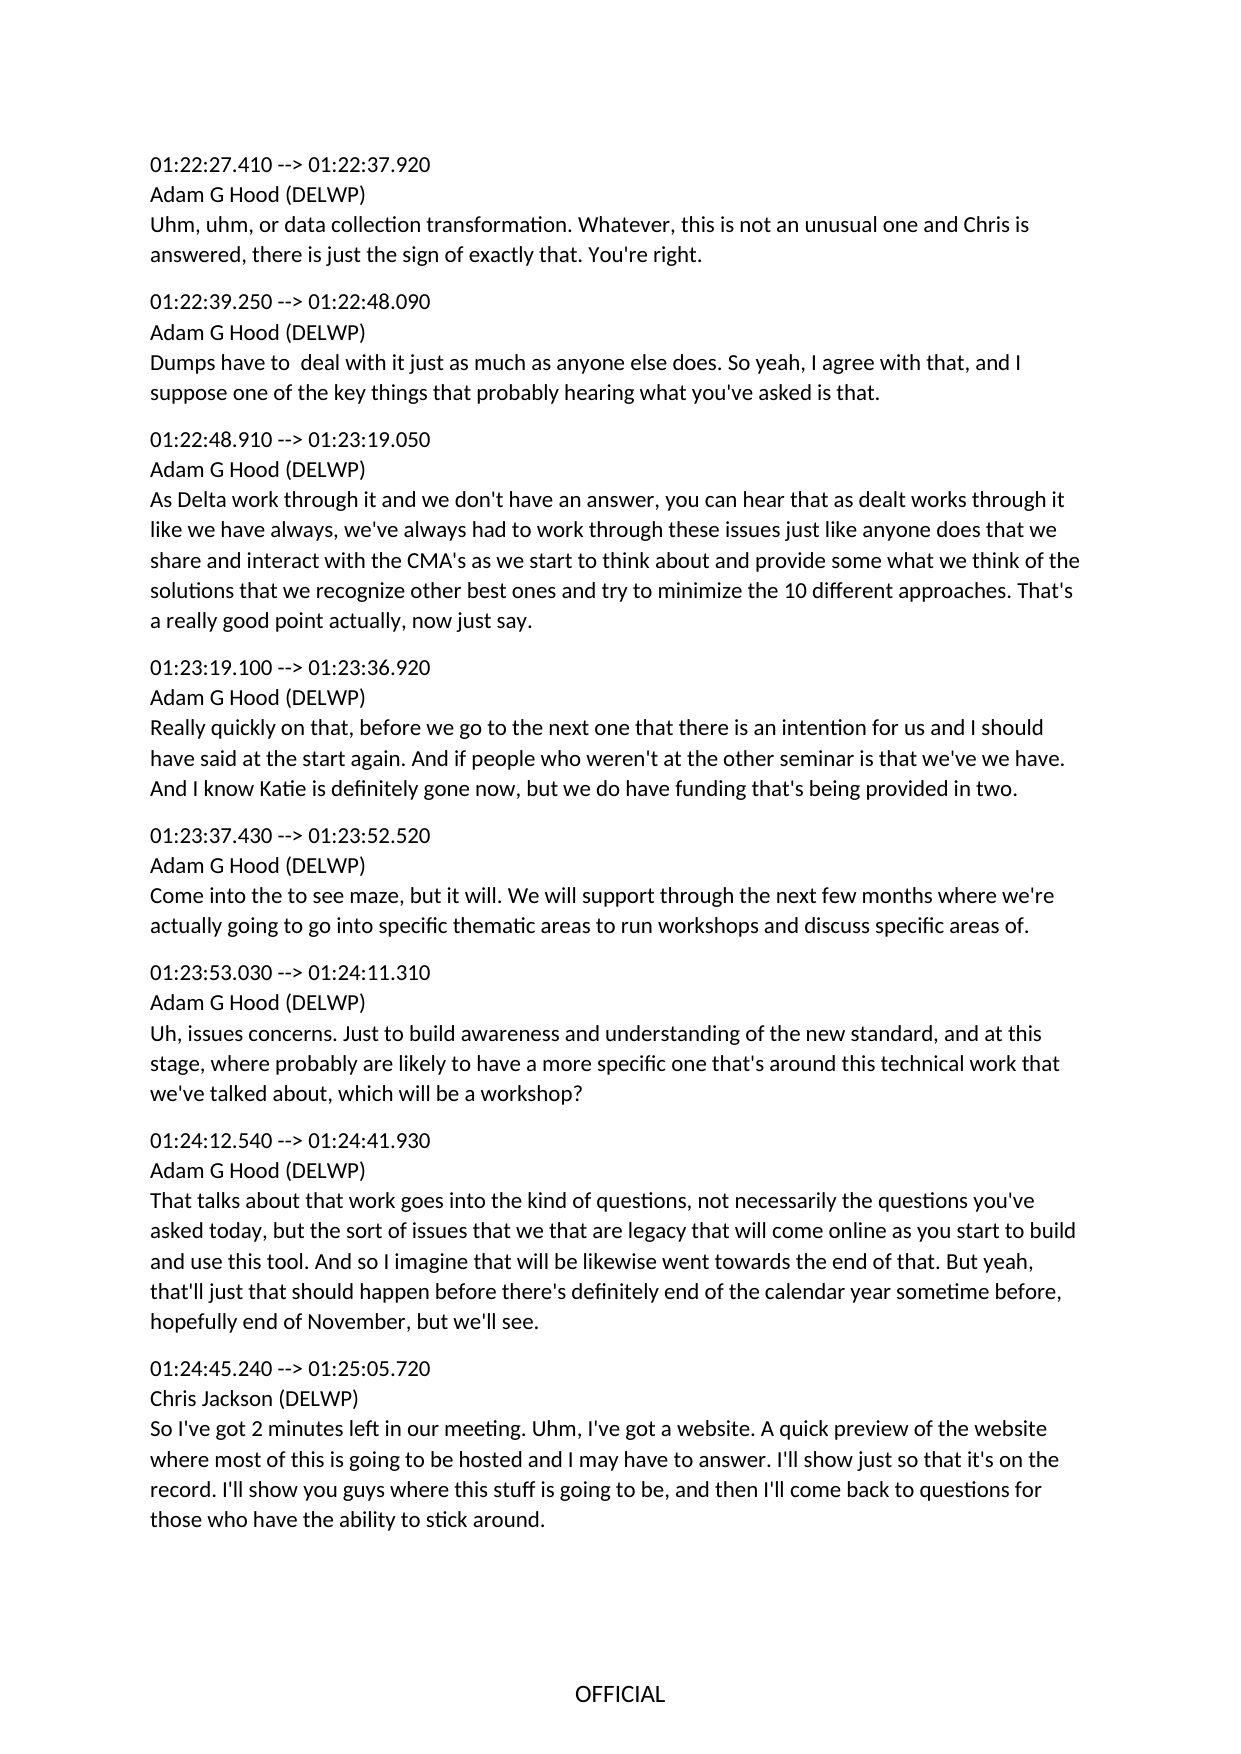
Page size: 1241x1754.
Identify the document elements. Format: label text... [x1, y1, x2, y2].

text 01:22:27.410 --> 01:22:37.920 Adam G Hood (DELWP) Uhm, uhm, or data collection transformation. Whatever, this is not an unusual one and Chris is answered, there is just the sign of exactly that. You're right. [150, 150, 1090, 269]
text 01:24:45.240 --> 01:25:05.720 Chris Jackson (DELWP) So I've got 2 minutes left in our meeting. Uhm, I've got a website. A quick preview of the website where most of this is going to be hosted and I may have to answer. I'll show just so that it's on the record. I'll show you guys where this stuff is going to be, and then I'll come back to questions for those who have the ability to stick around. [150, 1354, 1090, 1533]
text 01:23:19.100 --> 01:23:36.920 Adam G Hood (DELWP) Really quickly on that, before we go to the next one that there is an intention for us and I should have said at the start again. And if people who weren't at the other seminar is that we've we have. And I know Katie is definitely gone now, but we do have funding that's being provided in two. [150, 653, 1090, 802]
text 01:22:39.250 --> 01:22:48.090 Adam G Hood (DELWP) Dumps have to deal with it just as much as anyone else does. So yeah, I agree with that, and I suppose one of the key things that probably hearing what you've asked is that. [150, 287, 1090, 406]
text 01:22:48.910 --> 01:23:19.050 Adam G Hood (DELWP) As Delta work through it and we don't have an answer, you can hear that as dealt works through it like we have always, we've always had to work through these issues just like anyone does that we share and interact with the CMA's as we start to think about and provide some what we think of the solutions that we recognize other best ones and try to minimize the 10 different approaches. That's a really good point actually, now just say. [150, 425, 1090, 634]
text 01:24:12.540 --> 01:24:41.930 Adam G Hood (DELWP) That talks about that work goes into the kind of questions, not necessarily the questions you've asked today, but the sort of issues that we that are legacy that will come online as you start to build and use this tool. And so I imagine that will be likewise went towards the end of that. But yeah, that'll just that should happen before there's definitely end of the calendar year sometime before, hopefully end of November, but we'll see. [150, 1126, 1090, 1335]
text 01:23:37.430 --> 01:23:52.520 Adam G Hood (DELWP) Come into the to see maze, but it will. We will support through the next few months where we're actually going to go into specific thematic areas to run workshops and discuss specific areas of. [150, 821, 1090, 939]
text 01:23:53.030 --> 01:24:11.310 Adam G Hood (DELWP) Uh, issues concerns. Just to build awareness and understanding of the new standard, and at this stage, where probably are likely to have a more specific one that's around this technical work that we've talked about, which will be a workshop? [150, 958, 1090, 1107]
